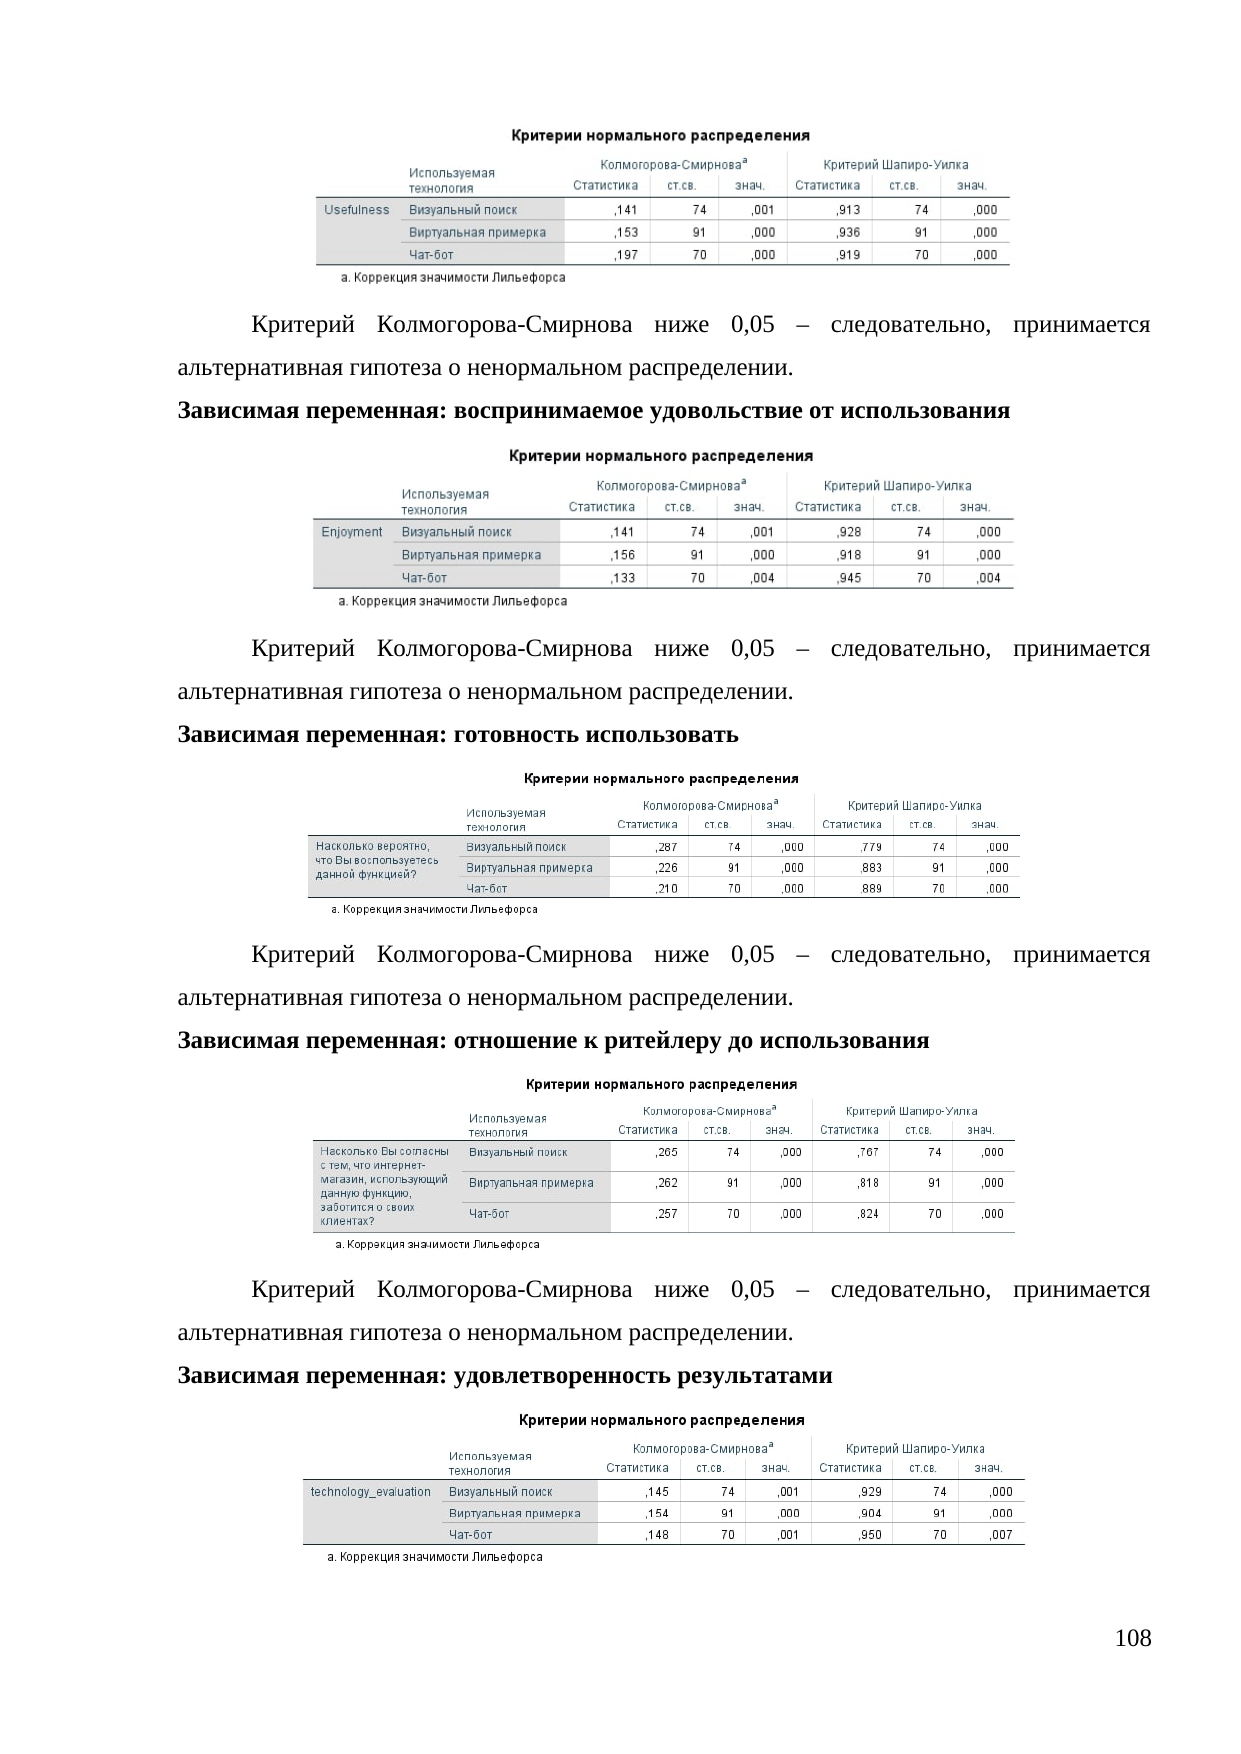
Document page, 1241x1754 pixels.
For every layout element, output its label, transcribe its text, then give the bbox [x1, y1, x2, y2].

text Зависимая переменная: отношение к ритейлеру до использования [177, 1026, 1152, 1054]
text Зависимая переменная: готовность использовать [177, 719, 1152, 748]
picture [308, 1068, 1021, 1260]
picture [312, 118, 1017, 295]
picture [303, 762, 1025, 925]
picture [298, 1403, 1030, 1573]
picture [308, 438, 1021, 619]
text Критерий Колмогорова-Смирнова ниже 0,05 – следовательно, принимается альтернативная гипотеза о ненормальном распределении. [177, 939, 1152, 1011]
text Зависимая переменная: воспринимаемое удовольствие от использования [177, 396, 1152, 424]
text Критерий Колмогорова-Смирнова ниже 0,05 – следовательно, принимается альтернативная гипотеза о ненормальном распределении. [177, 309, 1152, 381]
text Критерий Колмогорова-Смирнова ниже 0,05 – следовательно, принимается альтернативная гипотеза о ненормальном распределении. [177, 633, 1152, 705]
text Критерий Колмогорова-Смирнова ниже 0,05 – следовательно, принимается альтернативная гипотеза о ненормальном распределении. [177, 1274, 1152, 1346]
text Зависимая переменная: удовлетворенность результатами [177, 1360, 1152, 1389]
